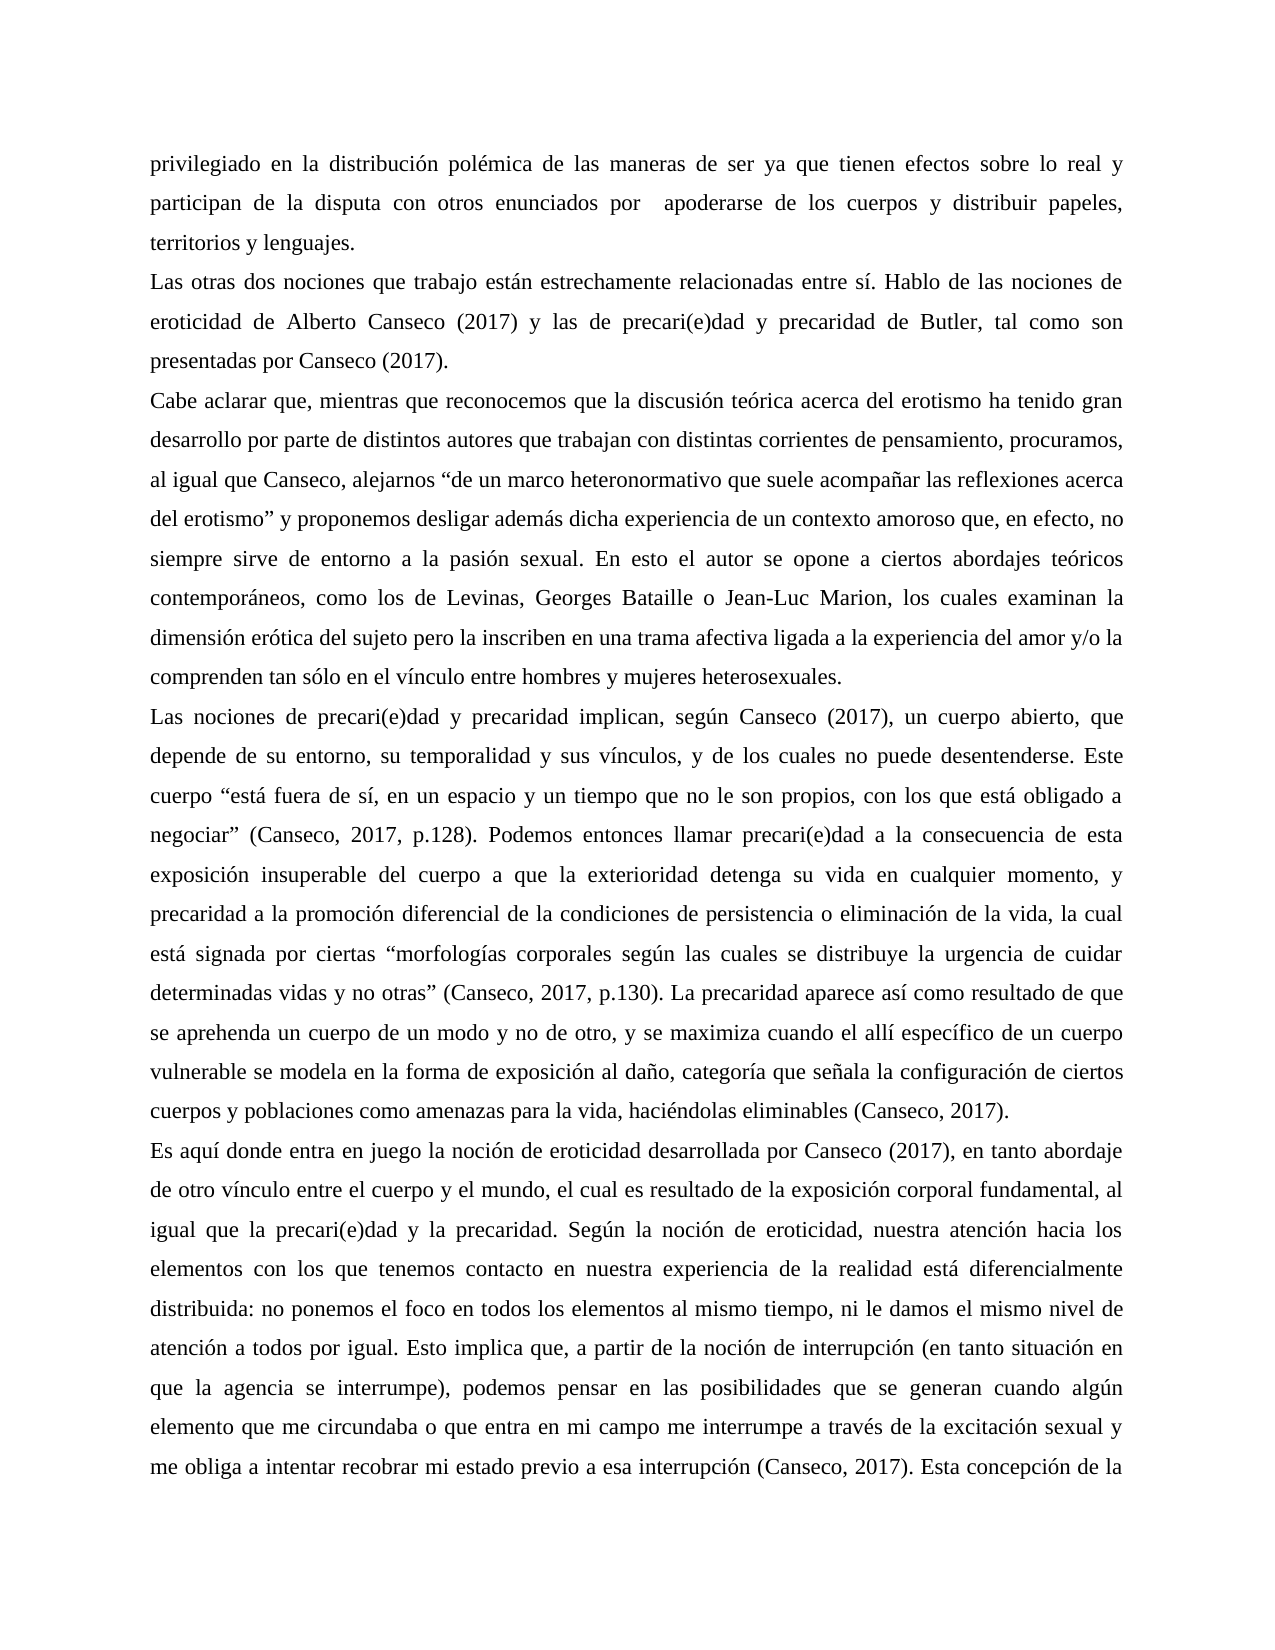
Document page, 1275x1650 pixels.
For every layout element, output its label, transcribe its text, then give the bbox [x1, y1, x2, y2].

text Cabe aclarar que, mientras que reconocemos que la discusión teórica acerca del erotismo ha tenido gran desarrollo por parte de distintos autores que trabajan con distintas corrientes de pensamiento, procuramos, al igual que Canseco, alejarnos “de un marco heteronormativo que suele acompañar las reflexiones acerca del erotismo” y proponemos desligar además dicha experiencia de un contexto amoroso que, en efecto, no siempre sirve de entorno a la pasión sexual. En esto el autor se opone a ciertos abordajes teóricos contemporáneos, como los de Levinas, Georges Bataille o Jean-Luc Marion, los cuales examinan la dimensión erótica del sujeto pero la inscriben en una trama afectiva ligada a la experiencia del amor y/o la comprenden tan sólo en el vínculo entre hombres y mujeres heterosexuales. [150, 387, 1125, 689]
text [150, 1137, 1125, 1479]
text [150, 150, 1125, 255]
text Las otras dos nociones que trabajo están estrechamente relacionadas entre sí. Hablo de las nociones de eroticidad de Alberto Canseco (2017) y las de precari(e)dad y precaridad de Butler, tal como son presentadas por Canseco (2017). [150, 268, 1125, 374]
text Las nociones de precari(e)dad y precaridad implican, según Canseco (2017), un cuerpo abierto, que depende de su entorno, su temporalidad y sus vínculos, y de los cuales no puede desentenderse. Este cuerpo “está fuera de sí, en un espacio y un tiempo que no le son propios, con los que está obligado a negociar” (Canseco, 2017, p.128). Podemos entonces llamar precari(e)dad a la consecuencia de esta exposición insuperable del cuerpo a que la exterioridad detenga su vida en cualquier momento, y precaridad a la promoción diferencial de la condiciones de persistencia o eliminación de la vida, la cual está signada por ciertas “morfologías corporales según las cuales se distribuye la urgencia de cuidar determinadas vidas y no otras” (Canseco, 2017, p.130). La precaridad aparece así como resultado de que se aprehenda un cuerpo de un modo y no de otro, y se maximiza cuando el allí específico de un cuerpo vulnerable se modela en la forma de exposición al daño, categoría que señala la configuración de ciertos cuerpos y poblaciones como amenazas para la vida, haciéndolas eliminables (Canseco, 2017). [150, 703, 1125, 1124]
